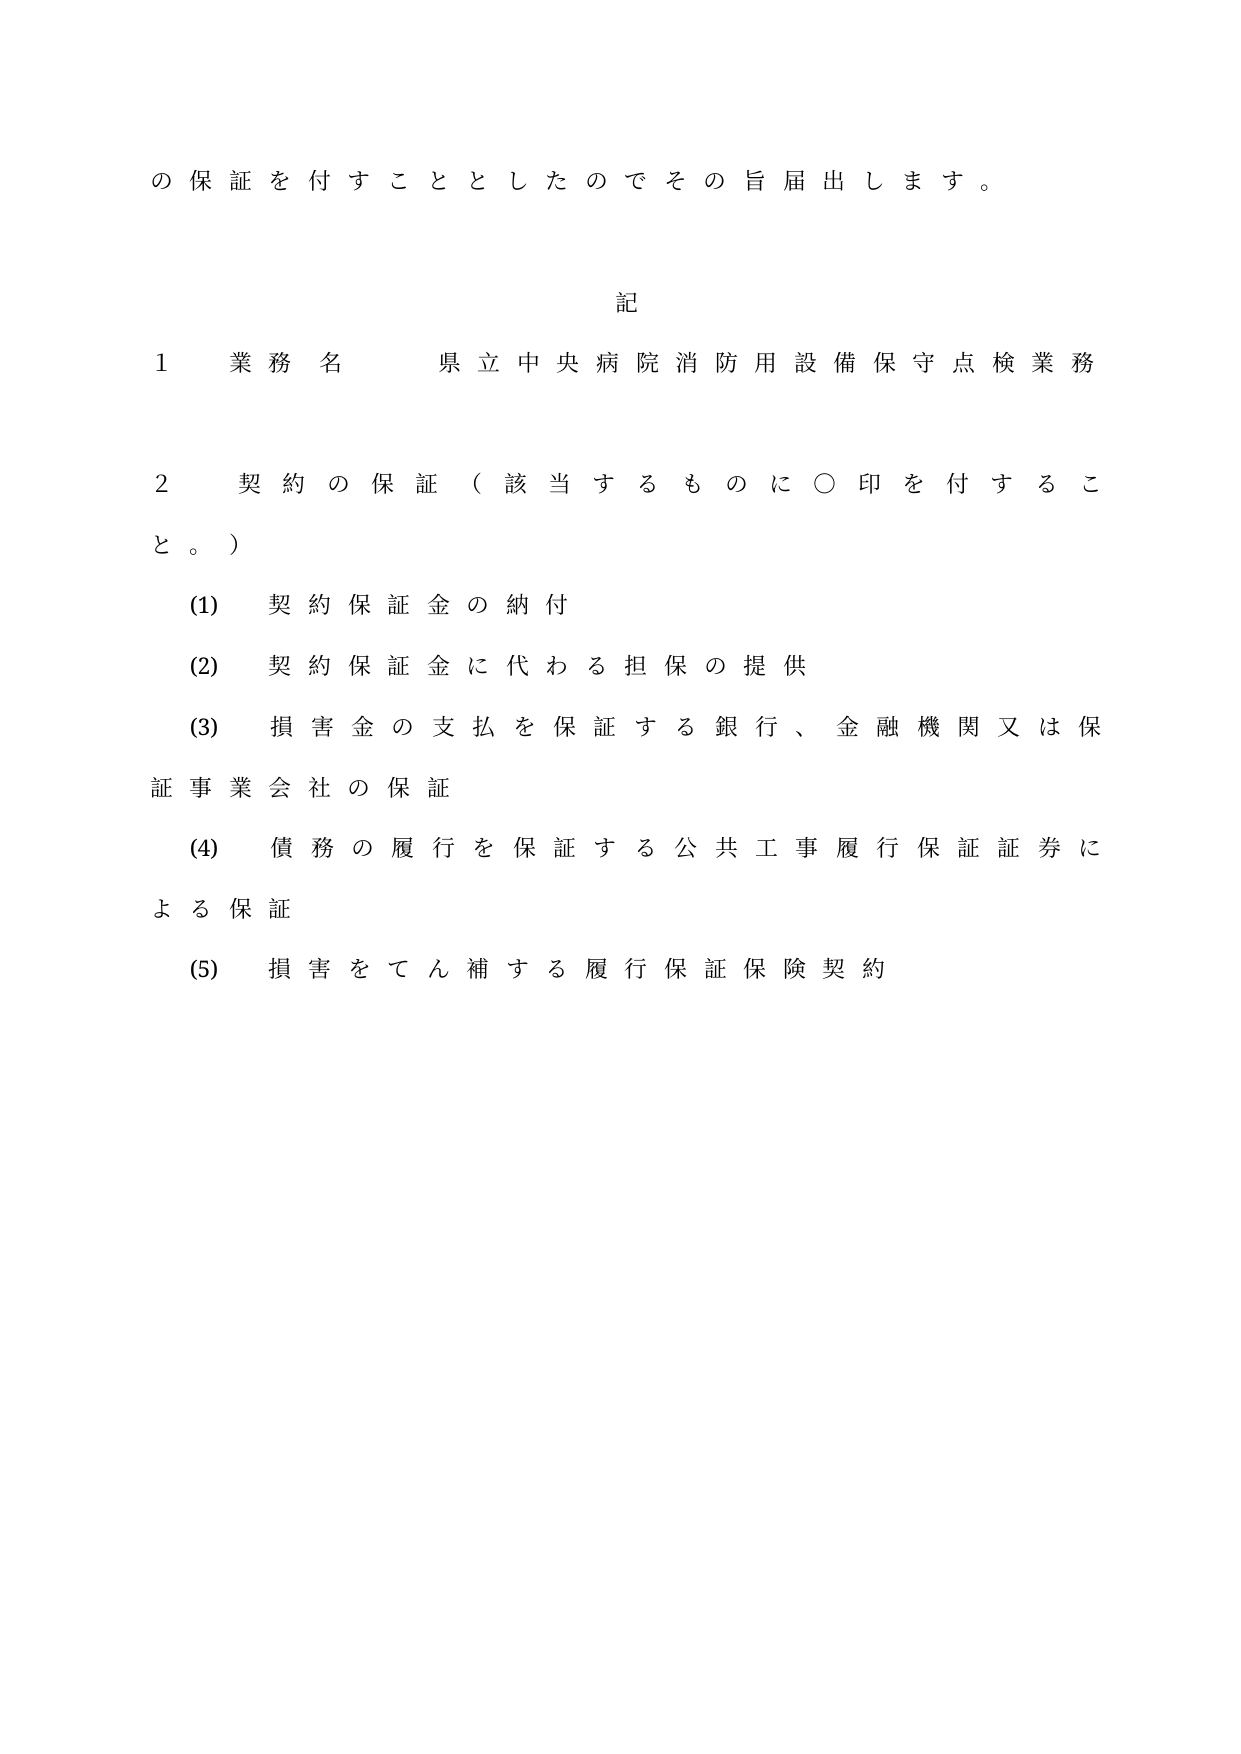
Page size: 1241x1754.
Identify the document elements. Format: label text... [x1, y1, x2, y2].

text １ 業務名 県立中央病院消防用設備保守点検業務 [150, 331, 1120, 392]
text (1) 契約保証金の納付 [150, 574, 1120, 634]
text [150, 149, 1120, 210]
text (3) 損害金の支払を保証する銀行、金融機関又は保証事業会社の保証 [150, 695, 1120, 816]
text (2) 契約保証金に代わる担保の提供 [150, 634, 1120, 695]
subtitle 記 [150, 271, 1120, 331]
text ２ 契約の保証（該当するものに○印を付すること。） [150, 453, 1120, 574]
text (4) 債務の履行を保証する公共工事履行保証証券による保証 [150, 816, 1120, 938]
text (5) 損害をてん補する履行保証保険契約 [150, 938, 1120, 998]
